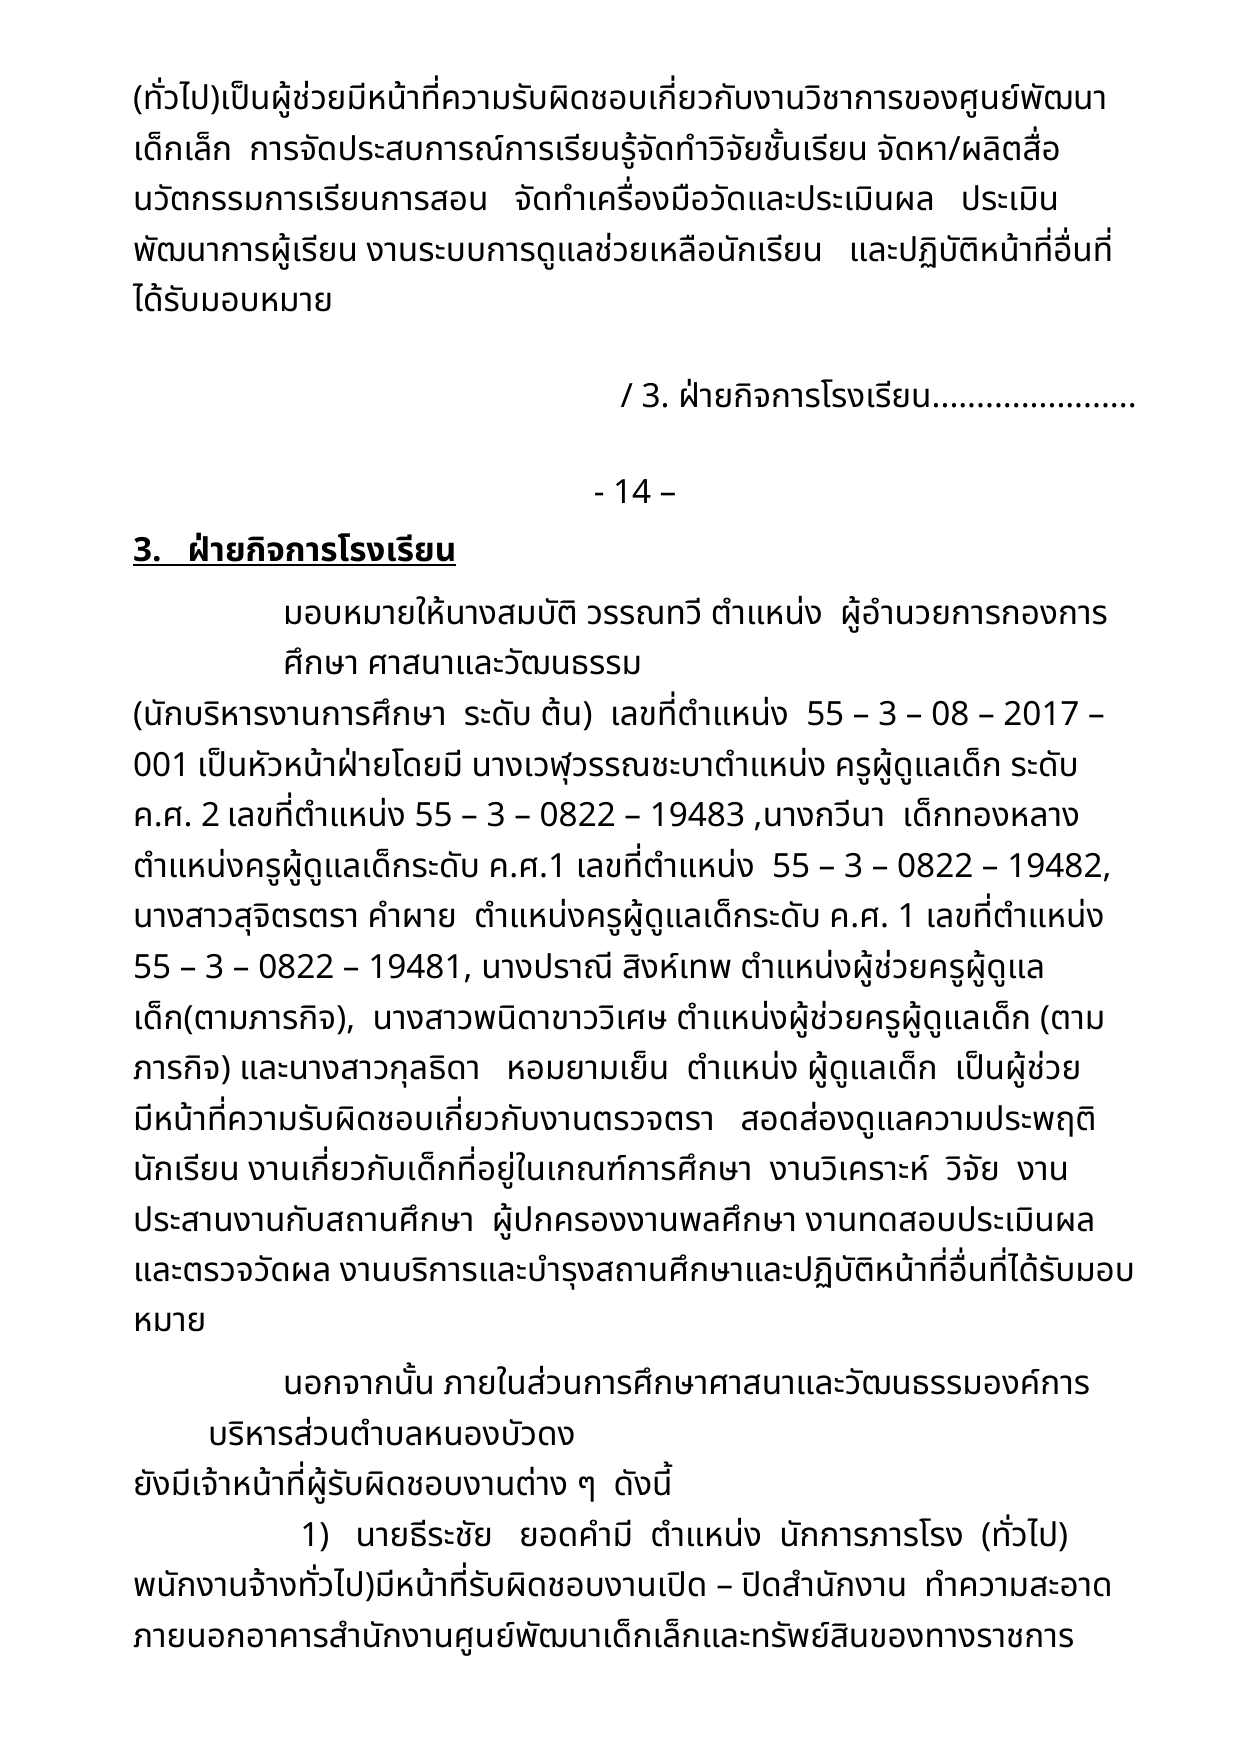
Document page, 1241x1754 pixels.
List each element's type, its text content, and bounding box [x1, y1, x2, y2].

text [133, 1511, 1137, 1662]
text 3. ฝ่ายกิจการโรงเรียน [133, 526, 1137, 576]
text (นักบริหารงานการศึกษา ระดับ ต้น) เลขที่ตำแหน่ง 55 – 3 – 08 – 2017 – 001เป็นหัวหน้าฝ่ายโดยมี นางเวฬุวรรณชะบาตำแหน่ง ครูผู้ดูแลเด็ก ระดับค.ศ. 2เลขที่ตำแหน่ง 55 – 3 – 0822 – 19483 ,นางกวีนา เด็กทองหลาง ตำแหน่งครูผู้ดูแลเด็กระดับ ค.ศ.1 เลขที่ตำแหน่ง 55 – 3 – 0822 – 19482, นางสาวสุจิตรตรา คำผาย ตำแหน่งครูผู้ดูแลเด็กระดับ ค.ศ. 1 เลขที่ตำแหน่ง 55 – 3 – 0822 – 19481, นางปราณี สิงห์เทพ ตำแหน่งผู้ช่วยครูผู้ดูแลเด็ก(ตามภารกิจ), นางสาวพนิดาขาววิเศษ ตำแหน่งผู้ช่วยครูผู้ดูแลเด็ก (ตามภารกิจ) และนางสาวกุลธิดา หอมยามเย็น ตำแหน่ง ผู้ดูแลเด็ก เป็นผู้ช่วย มีหน้าที่ความรับผิดชอบเกี่ยวกับงานตรวจตรา สอดส่องดูแลความประพฤตินักเรียน งานเกี่ยวกับเด็กที่อยู่ในเกณฑ์การศึกษา งานวิเคราะห์ วิจัย งานประสานงานกับสถานศึกษา ผู้ปกครองงานพลศึกษา งานทดสอบประเมินผลและตรวจวัดผล งานบริการและบำรุงสถานศึกษาและปฏิบัติหน้าที่อื่นที่ได้รับมอบหมาย [133, 690, 1137, 1347]
text ยังมีเจ้าหน้าที่ผู้รับผิดชอบงานต่าง ๆ ดังนี้ [133, 1460, 1137, 1511]
text นอกจากนั้น ภายในส่วนการศึกษาศาสนาและวัฒนธรรมองค์การบริหารส่วนตำบลหนองบัวดง [208, 1359, 1137, 1460]
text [133, 74, 1137, 326]
text มอบหมายให้นางสมบัติ วรรณทวี ตำแหน่ง ผู้อำนวยการกองการศึกษา ศาสนาและวัฒนธรรม [283, 589, 1137, 690]
text / 3. ฝ่ายกิจการโรงเรียน....................... [133, 372, 1137, 422]
text - 14 – [133, 468, 1137, 513]
